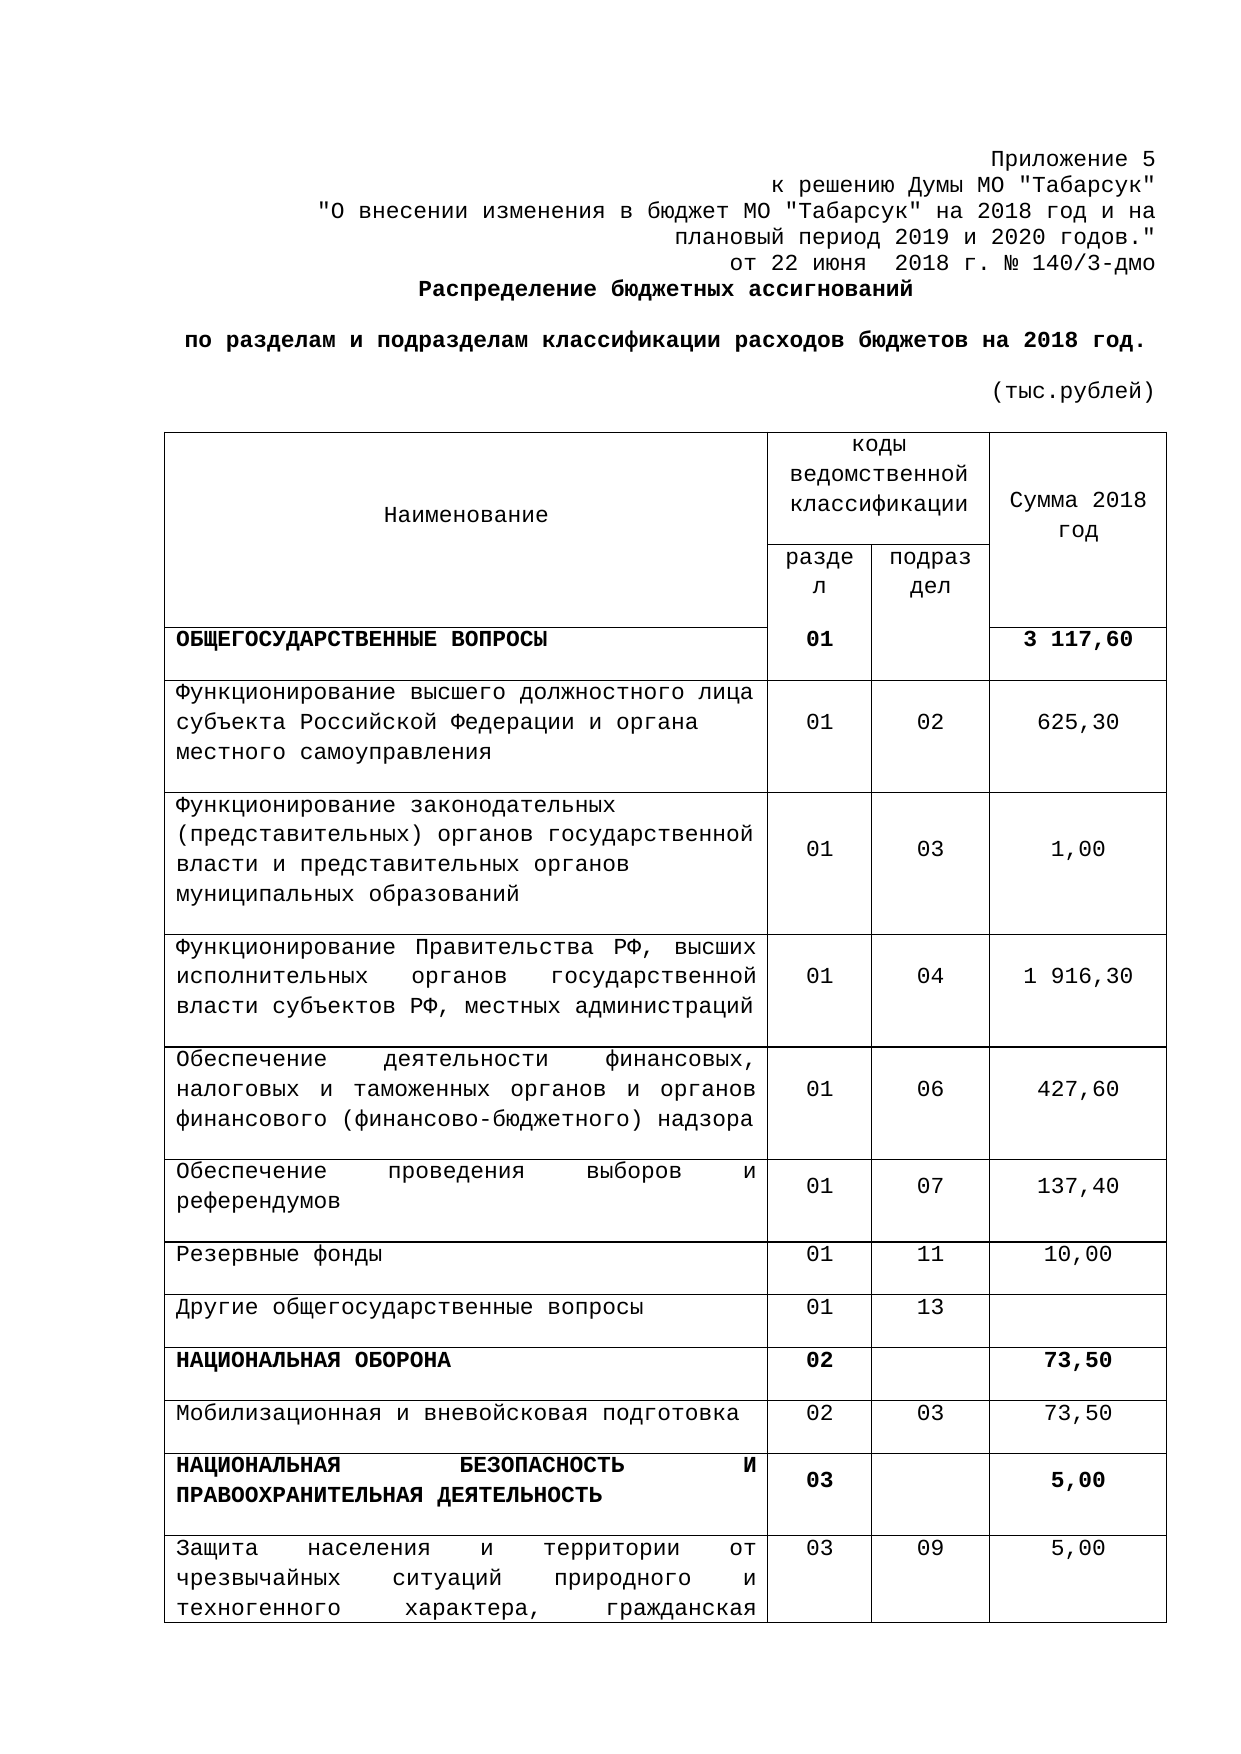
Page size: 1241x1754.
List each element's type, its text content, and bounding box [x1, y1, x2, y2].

table_cell подраздел [872, 545, 989, 627]
table_cell ОБЩЕГОСУДАРСТВЕННЫЕ ВОПРОСЫ [165, 628, 767, 679]
table_cell 09 [872, 1536, 989, 1622]
table_cell 03 [872, 1401, 989, 1453]
table_cell Обеспечение проведения выборов и референдумов [165, 1160, 767, 1241]
table_header Приложение 5 к решению Думы МО "Табарсук" "О внесении изменения в бюджет МО "Табарсук" на 2018 год и на плановый период 2019 и 2020 годов." от 22 июня 2018 г. № 140/3-дмо [165, 118, 1167, 277]
table_cell Резервные фонды [165, 1243, 767, 1294]
table_cell 427,60 [990, 1048, 1166, 1159]
table_cell 01 [768, 627, 871, 679]
table_cell коды ведомственной классификации [768, 433, 989, 544]
table_cell 11 [872, 1243, 989, 1294]
table_cell Функционирование законодательных (представительных) органов государственной власти и представительных органов муниципальных образований [165, 793, 767, 934]
table_cell Мобилизационная и вневойсковая подготовка [165, 1401, 767, 1453]
table_cell 3 117,60 [990, 628, 1166, 679]
table_cell 02 [872, 681, 989, 792]
table_cell [872, 1454, 989, 1535]
table_cell 01 [768, 1295, 871, 1347]
table_cell (тыс.рублей) [165, 380, 1167, 432]
table_cell НАЦИОНАЛЬНАЯ ОБОРОНА [165, 1348, 767, 1400]
table_cell 73,50 [990, 1348, 1166, 1400]
table_cell [990, 1295, 1166, 1347]
table_cell 01 [768, 681, 871, 792]
table_cell [872, 1348, 989, 1400]
table_cell Другие общегосударственные вопросы [165, 1295, 767, 1347]
table_cell 03 [768, 1536, 871, 1622]
table_cell Функционирование Правительства РФ, высших исполнительных органов государственной власти субъектов РФ, местных администраций [165, 935, 767, 1046]
table_cell 03 [872, 793, 989, 934]
table_cell Наименование [165, 433, 767, 627]
table_cell 73,50 [990, 1401, 1166, 1453]
table_cell 1 916,30 [990, 935, 1166, 1046]
table_cell 13 [872, 1295, 989, 1347]
table_cell 06 [872, 1048, 989, 1159]
table_cell 03 [768, 1454, 871, 1535]
table_cell раздел [768, 545, 871, 627]
table_cell [872, 627, 989, 679]
table_cell НАЦИОНАЛЬНАЯ БЕЗОПАСНОСТЬ И ПРАВООХРАНИТЕЛЬНАЯ ДЕЯТЕЛЬНОСТЬ [165, 1454, 767, 1535]
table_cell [165, 1536, 767, 1622]
table_cell 5,00 [990, 1536, 1166, 1622]
table_cell 01 [768, 1160, 871, 1241]
table_cell 625,30 [990, 681, 1166, 792]
table_cell 5,00 [990, 1454, 1166, 1535]
table_cell 01 [768, 1243, 871, 1294]
table_cell 10,00 [990, 1243, 1166, 1294]
table_cell Сумма 2018 год [990, 433, 1166, 627]
table_cell Распределение бюджетных ассигнований по разделам и подразделам классификации расходов бюджетов на 2018 год. [165, 278, 1167, 380]
table_cell 02 [768, 1348, 871, 1400]
table_cell 01 [768, 935, 871, 1046]
table_cell Обеспечение деятельности финансовых, налоговых и таможенных органов и органов финансового (финансово-бюджетного) надзора [165, 1048, 767, 1159]
table_cell Функционирование высшего должностного лица субъекта Российской Федерации и органа местного самоуправления [165, 681, 767, 792]
table_cell 01 [768, 793, 871, 934]
table_cell 137,40 [990, 1160, 1166, 1241]
table_cell 1,00 [990, 793, 1166, 934]
table_cell 02 [768, 1401, 871, 1453]
table_cell 04 [872, 935, 989, 1046]
table_cell 07 [872, 1160, 989, 1241]
table_cell 01 [768, 1048, 871, 1159]
